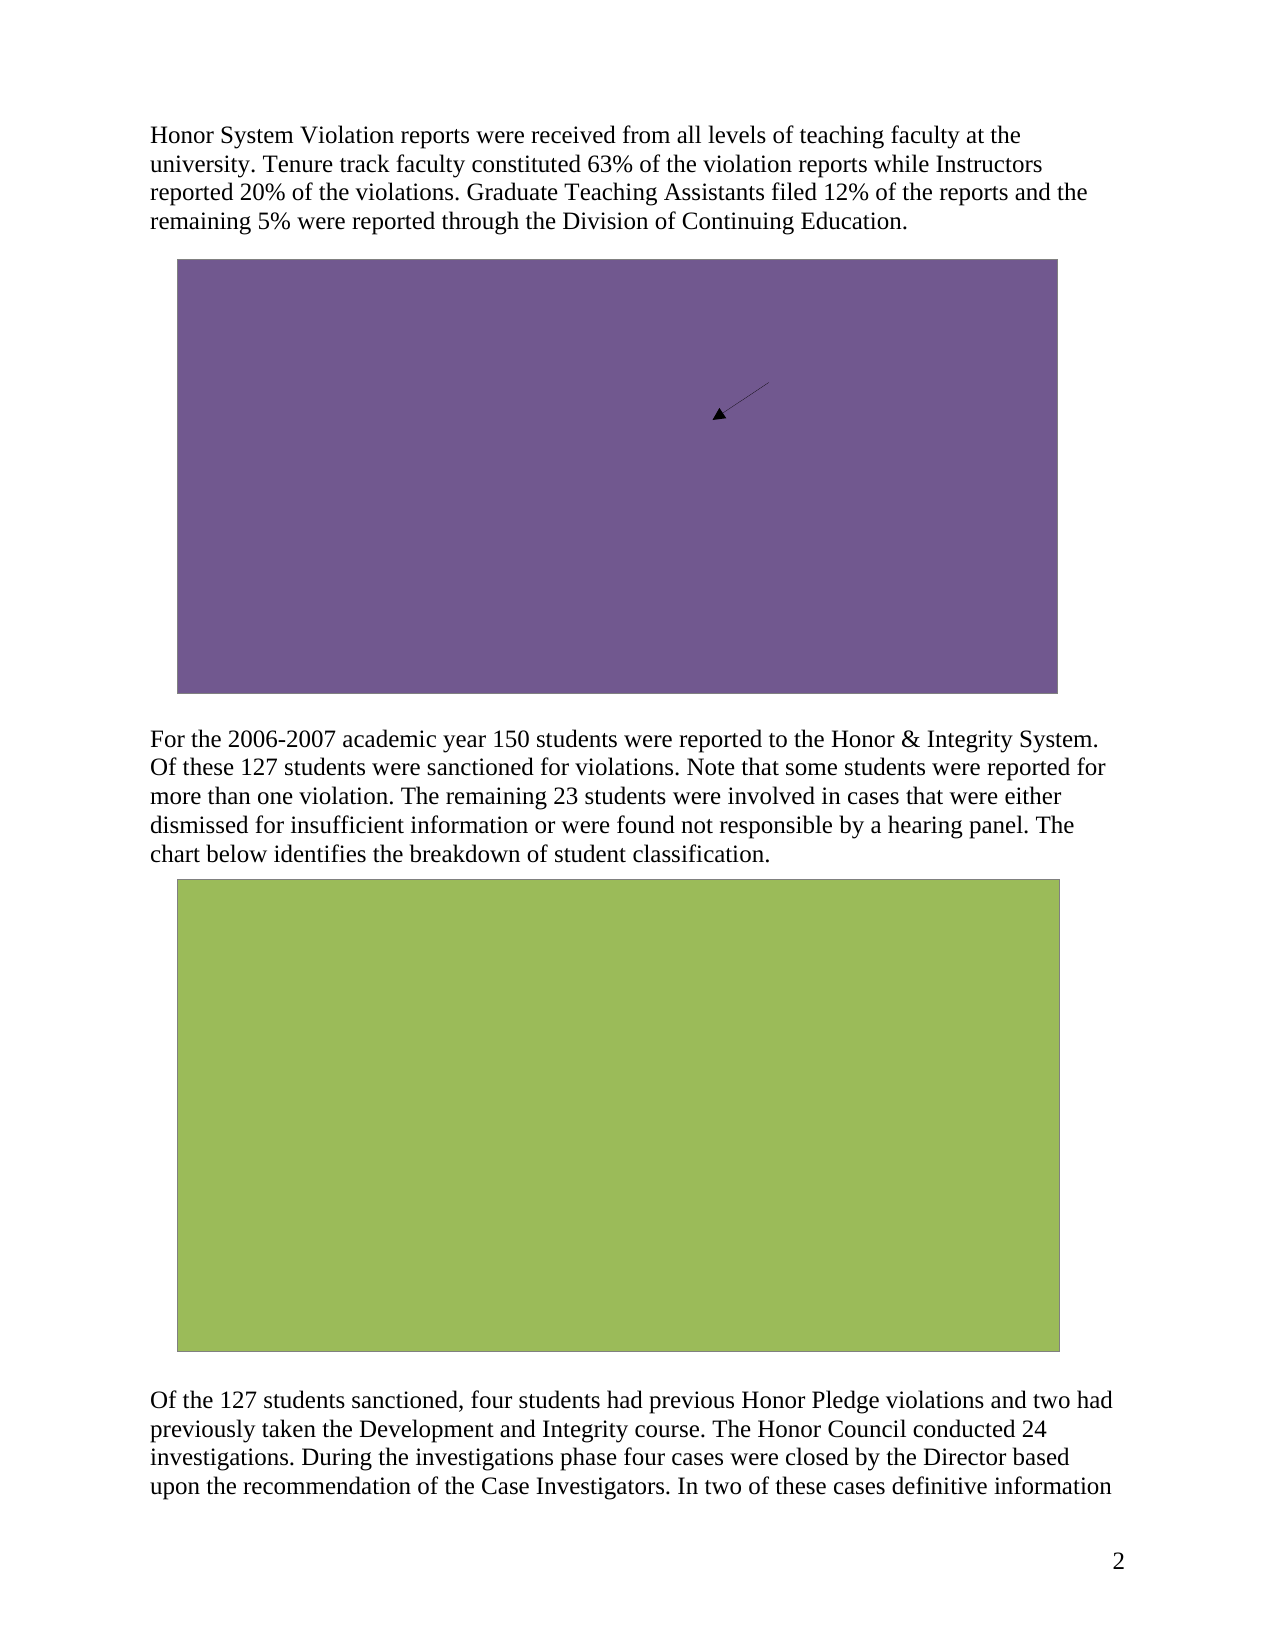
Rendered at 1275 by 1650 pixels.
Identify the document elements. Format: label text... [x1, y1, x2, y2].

text For the 2006-2007 academic year 150 students were reported to the Honor & Integrity System. Of these 127 students were sanctioned for violations. Note that some students were reported for more than one violation. The remaining 23 students were involved in cases that were either dismissed for insufficient information or were found not responsible by a hearing panel. The chart below identifies the breakdown of student classification. [150, 724, 1125, 867]
text Honor System Violation reports were received from all levels of teaching faculty at the university. Tenure track faculty constituted 63% of the violation reports while Instructors reported 20% of the violations. Graduate Teaching Assistants filed 12% of the reports and the remaining 5% were reported through the Division of Continuing Education. [150, 120, 1125, 235]
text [150, 1385, 1125, 1500]
